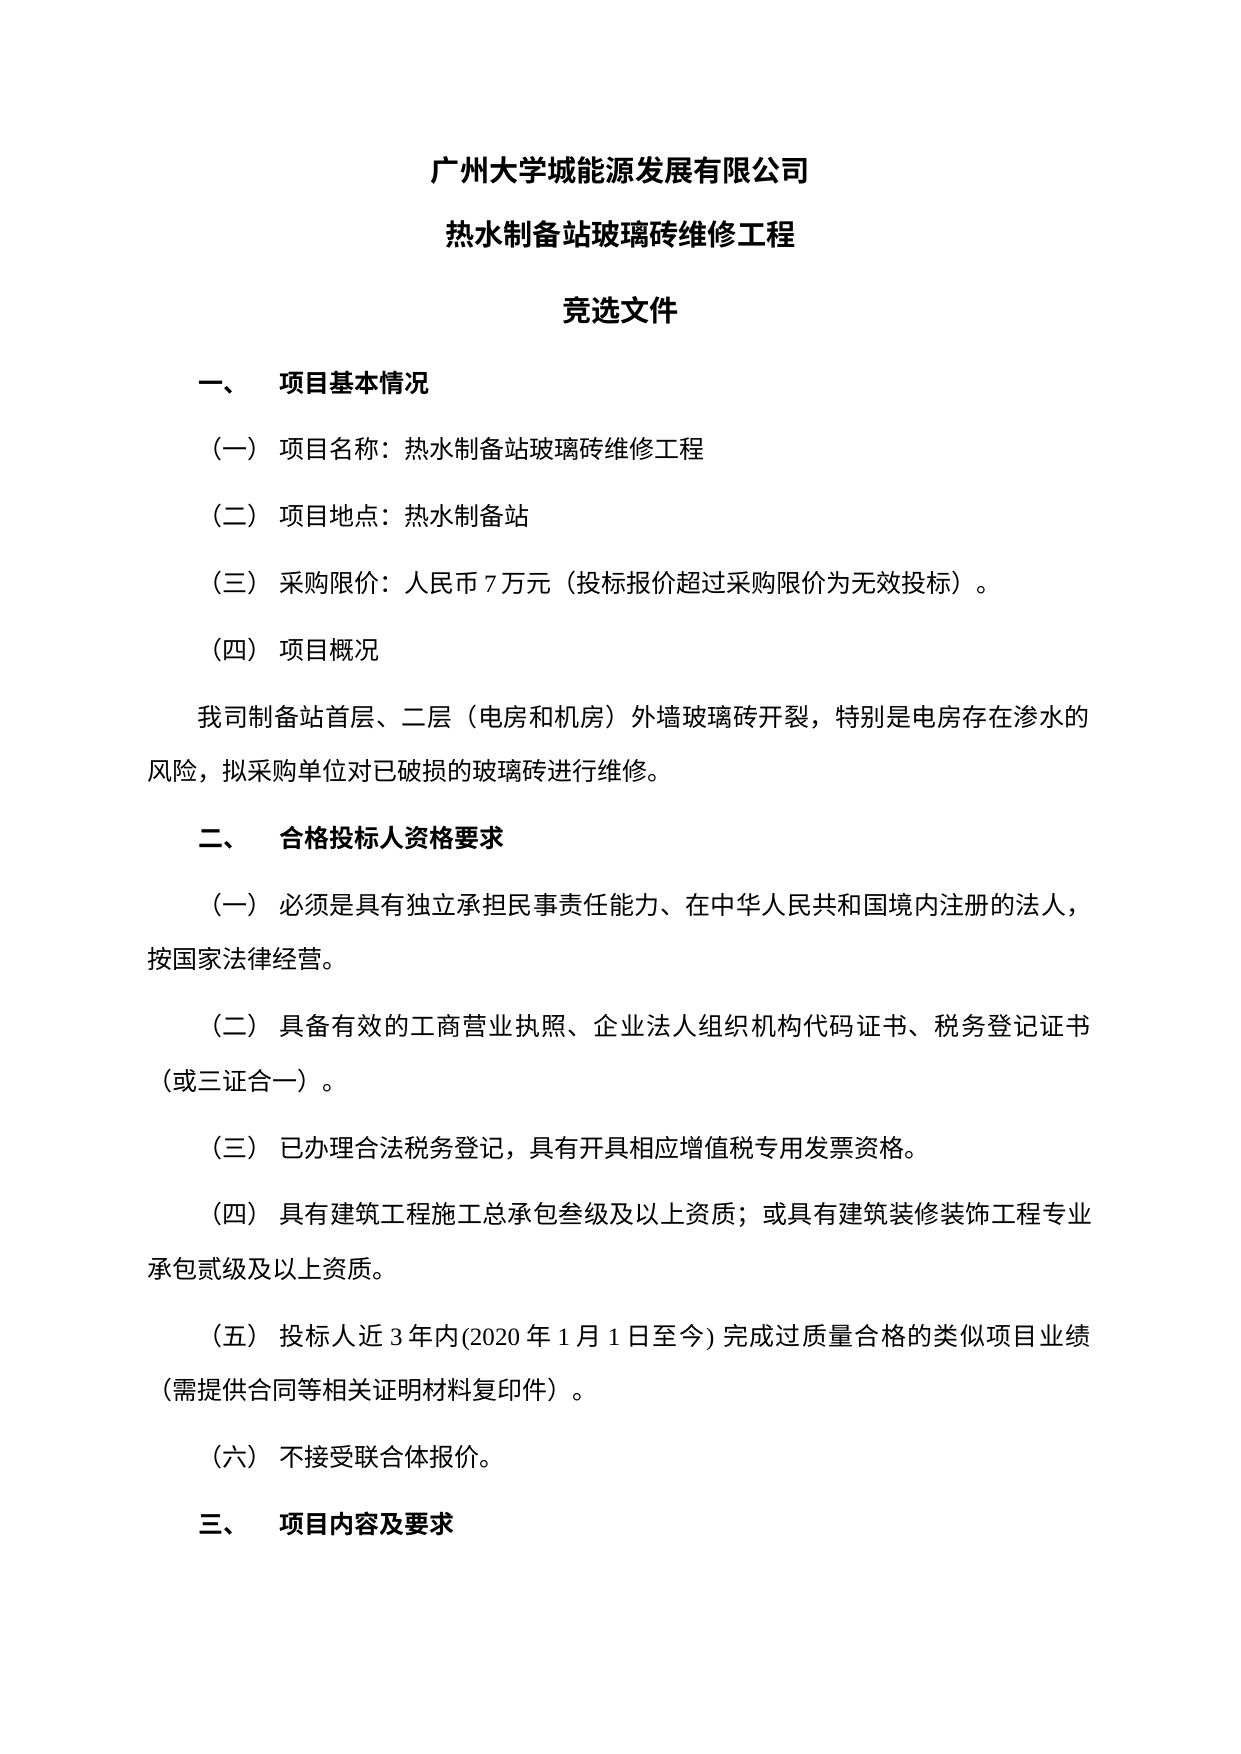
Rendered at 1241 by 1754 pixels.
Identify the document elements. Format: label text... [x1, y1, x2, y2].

list 具有建筑工程施工总承包叁级及以上资质；或具有建筑装修装饰工程专业承包贰级及以上资质。 [148, 1195, 1092, 1286]
list 项目名称：热水制备站玻璃砖维修工程 [148, 430, 1092, 466]
list 已办理合法税务登记，具有开具相应增值税专用发票资格。 [148, 1128, 1092, 1164]
list 采购限价：人民币7万元（投标报价超过采购限价为无效投标）。 [148, 564, 1092, 600]
list 项目内容及要求 [148, 1504, 1092, 1541]
text 广州大学城能源发展有限公司 [148, 148, 1092, 190]
list 我司制备站首层、二层（电房和机房）外墙玻璃砖开裂，特别是电房存在渗水的风险，拟采购单位对已破损的玻璃砖进行维修。 [148, 697, 1092, 788]
list 投标人近3年内(2020年1月1日至今) 完成过质量合格的类似项目业绩（需提供合同等相关证明材料复印件）。 [148, 1316, 1092, 1407]
list 项目基本情况 [148, 363, 1092, 399]
text 竞选文件 [148, 287, 1092, 329]
list 合格投标人资格要求 [148, 819, 1092, 855]
list 不接受联合体报价。 [148, 1437, 1092, 1474]
list 必须是具有独立承担民事责任能力、在中华人民共和国境内注册的法人，按国家法律经营。 [148, 886, 1092, 976]
list 项目地点：热水制备站 [148, 497, 1092, 533]
text 热水制备站玻璃砖维修工程 [148, 211, 1092, 253]
list 项目概况 [148, 631, 1092, 667]
list 具备有效的工商营业执照、企业法人组织机构代码证书、税务登记证书（或三证合一）。 [148, 1007, 1092, 1097]
